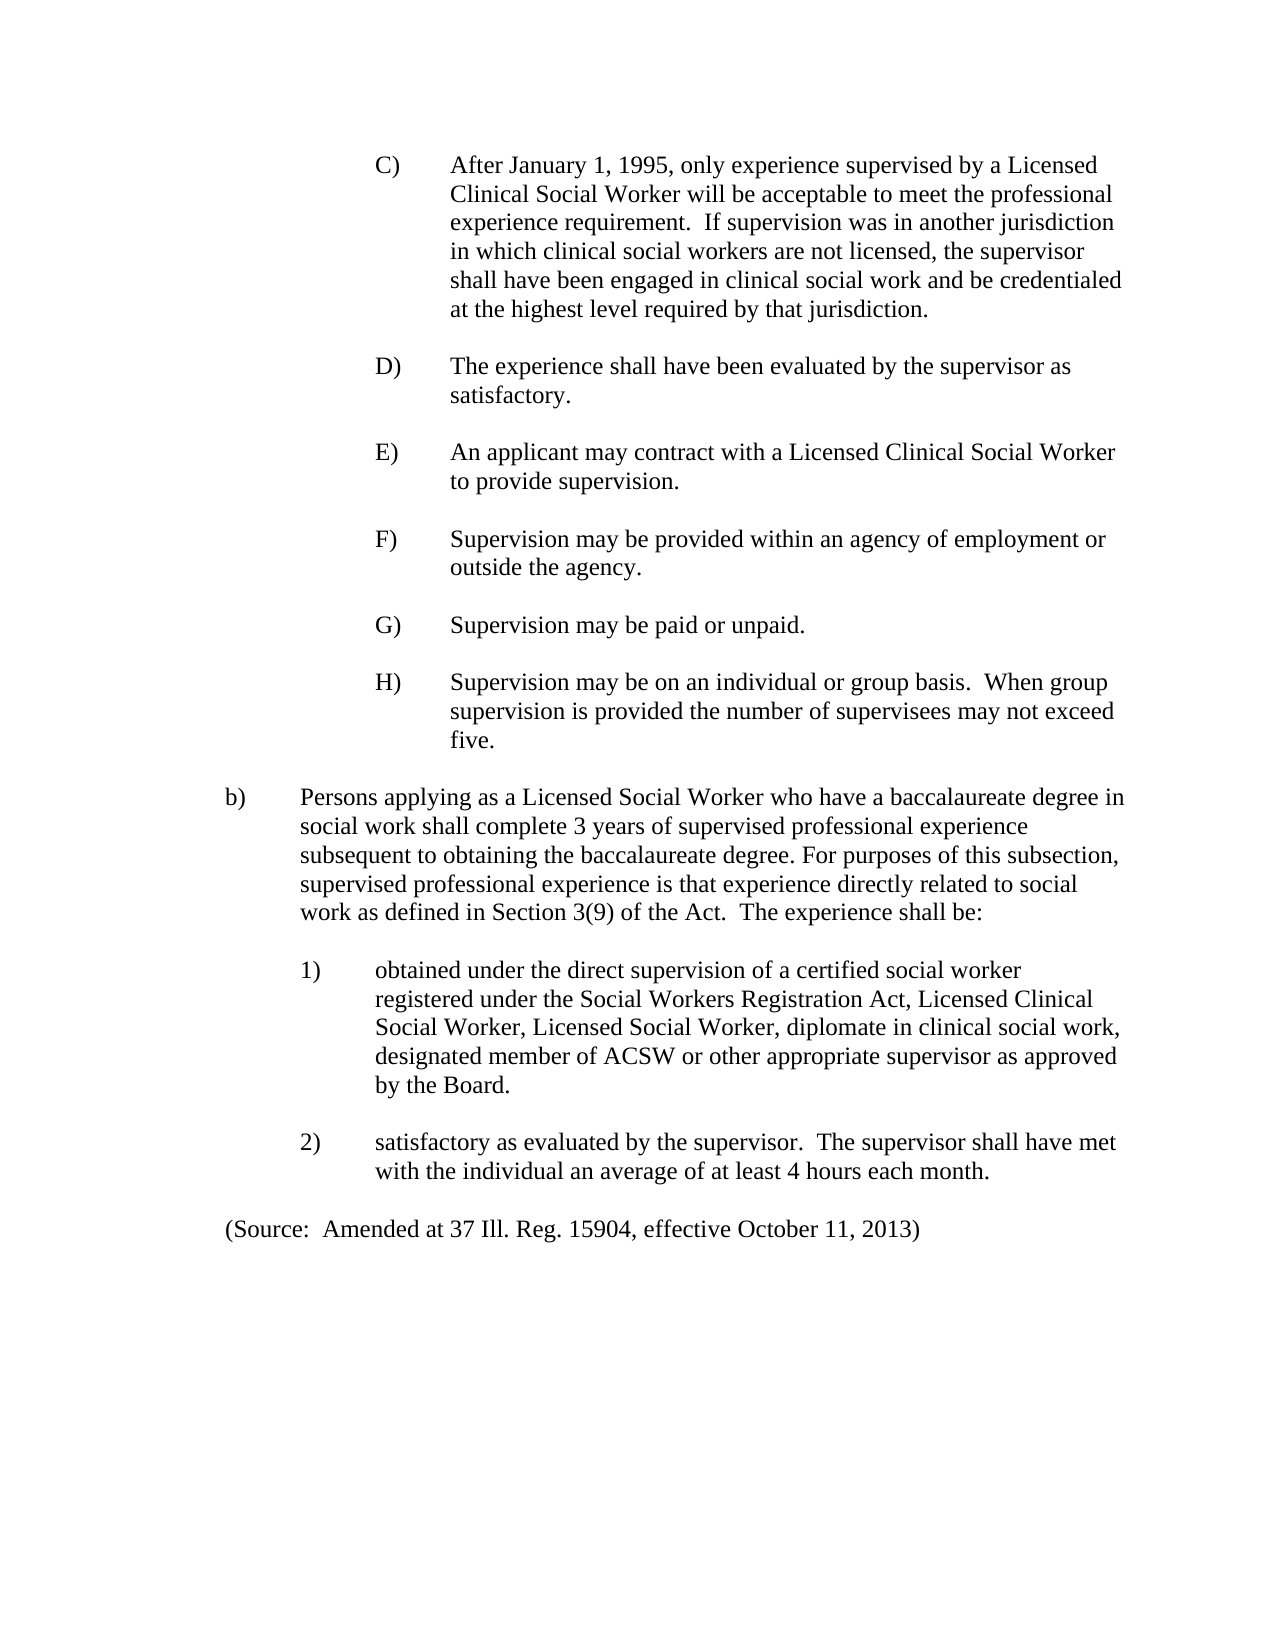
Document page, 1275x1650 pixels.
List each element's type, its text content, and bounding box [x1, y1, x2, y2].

text 1) obtained under the direct supervision of a certified social worker registered under the Social Workers Registration Act, Licensed Clinical Social Worker, Licensed Social Worker, diplomate in clinical social work, designated member of ACSW or other appropriate supervisor as approved by the Board. [300, 955, 1125, 1099]
text H) Supervision may be on an individual or group basis. When group supervision is provided the number of supervisees may not exceed five. [375, 667, 1125, 754]
text C) After January 1, 1995, only experience supervised by a Licensed Clinical Social Worker will be acceptable to meet the professional experience requirement. If supervision was in another jurisdiction in which clinical social workers are not licensed, the supervisor shall have been engaged in clinical social work and be credentialed at the highest level required by that jurisdiction. [375, 150, 1125, 322]
text (Source: Amended at 37 Ill. Reg. 15904, effective October 11, 2013) [225, 1214, 1125, 1242]
text E) An applicant may contract with a Licensed Clinical Social Worker to provide supervision. [375, 437, 1125, 495]
text b) Persons applying as a Licensed Social Worker who have a baccalaureate degree in social work shall complete 3 years of supervised professional experience subsequent to obtaining the baccalaureate degree. For purposes of this subsection, supervised professional experience is that experience directly related to social work as defined in Section 3(9) of the Act. The experience shall be: [225, 782, 1125, 926]
text D) The experience shall have been evaluated by the supervisor as satisfactory. [375, 351, 1125, 409]
text 2) satisfactory as evaluated by the supervisor. The supervisor shall have met with the individual an average of at least 4 hours each month. [300, 1127, 1125, 1185]
text G) Supervision may be paid or unpaid. [375, 610, 1125, 639]
text F) Supervision may be provided within an agency of employment or outside the agency. [375, 524, 1125, 581]
